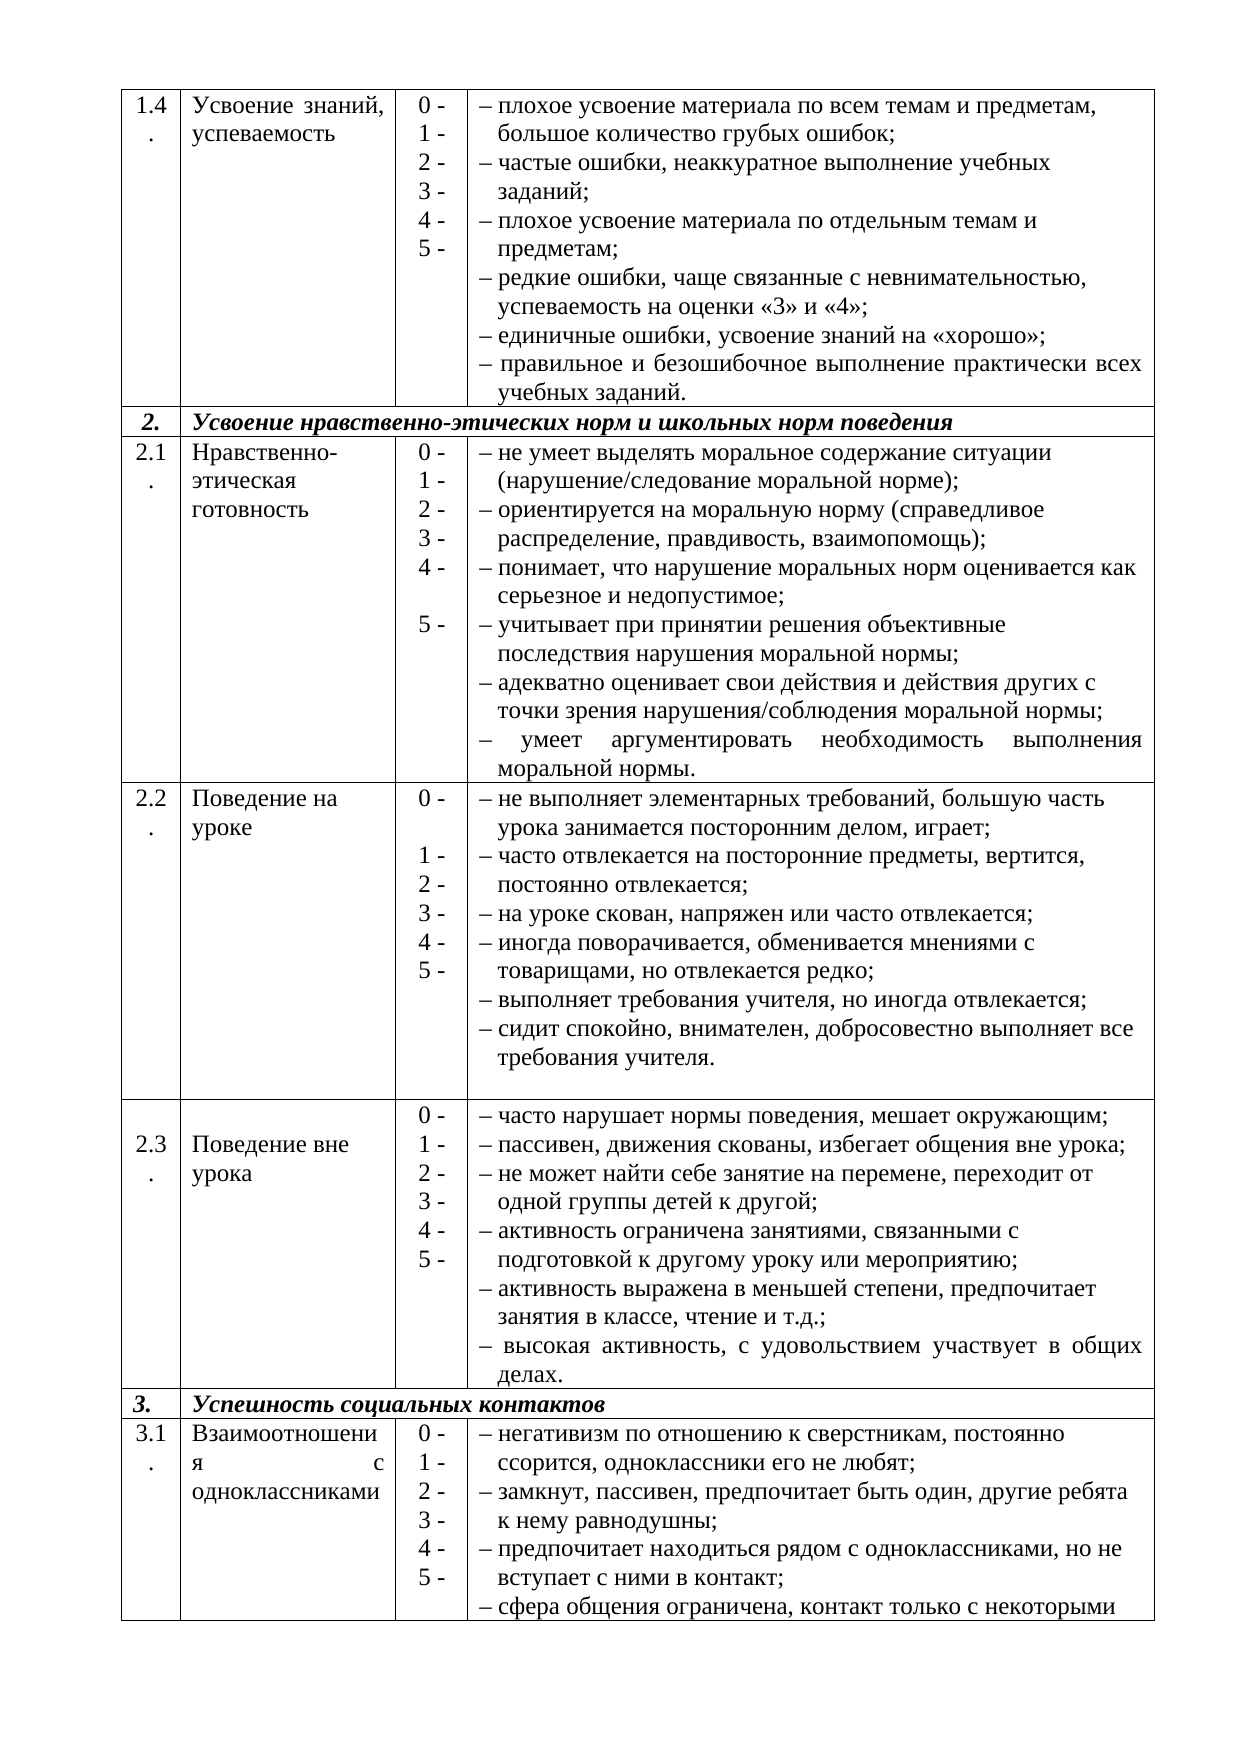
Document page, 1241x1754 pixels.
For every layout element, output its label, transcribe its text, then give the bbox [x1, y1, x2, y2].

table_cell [468, 1419, 1154, 1620]
table_cell Поведение вне урока [181, 1100, 395, 1388]
table_cell Поведение на уроке [181, 783, 395, 1099]
table_cell 2. [122, 407, 180, 436]
table_cell 1.4. [122, 90, 180, 406]
table_cell Нравственно-этическая готовность [181, 437, 395, 782]
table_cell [396, 90, 467, 406]
table_cell 0 - 1 - 2 - 3 - 4 - 5 - [396, 437, 467, 782]
table_cell 2.1. [122, 437, 180, 782]
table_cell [396, 1419, 467, 1620]
table_cell – не умеет выделять моральное содержание ситуации (нарушение/следование моральной норме); – ориентируется на моральную норму (справедливое распределение, правдивость, взаимопомощь); – понимает, что нарушение моральных норм оценивается как серьезное и недопустимое; – учитывает при принятии решения объективные последствия нарушения моральной нормы; – адекватно оценивает свои действия и действия других с точки зрения нарушения/соблюдения моральной нормы; – умеет аргументировать необходимость выполнения моральной нормы. [468, 437, 1154, 782]
table_cell Усвоение нравственно-этических норм и школьных норм поведения [181, 407, 1154, 436]
table_cell Успешность социальных контактов [181, 1389, 1154, 1417]
table_cell 3. [122, 1389, 180, 1417]
table_cell 3.1. [122, 1419, 180, 1620]
table_cell – плохое усвоение материала по всем темам и предметам, большое количество грубых ошибок; – частые ошибки, неаккуратное выполнение учебных заданий; – плохое усвоение материала по отдельным темам и предметам; – редкие ошибки, чаще связанные с невнимательностью, успеваемость на оценки «3» и «4»; – единичные ошибки, усвоение знаний на «хорошо»; – правильное и безошибочное выполнение практически всех учебных заданий. [468, 90, 1154, 406]
table_cell – часто нарушает нормы поведения, мешает окружающим; – пассивен, движения скованы, избегает общения вне урока; – не может найти себе занятие на перемене, переходит от одной группы детей к другой; – активность ограничена занятиями, связанными с подготовкой к другому уроку или мероприятию; – активность выражена в меньшей степени, предпочитает занятия в классе, чтение и т.д.; – высокая активность, с удовольствием участвует в общих делах. [468, 1100, 1154, 1388]
table_cell Усвоение знаний, успеваемость [181, 90, 395, 406]
table_cell 0 - 1 - 2 - 3 - 4 - 5 - [396, 1100, 467, 1388]
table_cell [181, 1419, 395, 1620]
table_cell 0 - 1 - 2 - 3 - 4 - 5 - [396, 783, 467, 1099]
table_cell 2.2. [122, 783, 180, 1099]
table_cell 2.3. [122, 1100, 180, 1388]
table_cell – не выполняет элементарных требований, большую часть урока занимается посторонним делом, играет; – часто отвлекается на посторонние предметы, вертится, постоянно отвлекается; – на уроке скован, напряжен или часто отвлекается; – иногда поворачивается, обменивается мнениями с товарищами, но отвлекается редко; – выполняет требования учителя, но иногда отвлекается; – сидит спокойно, внимателен, добросовестно выполняет все требования учителя. [468, 783, 1154, 1099]
